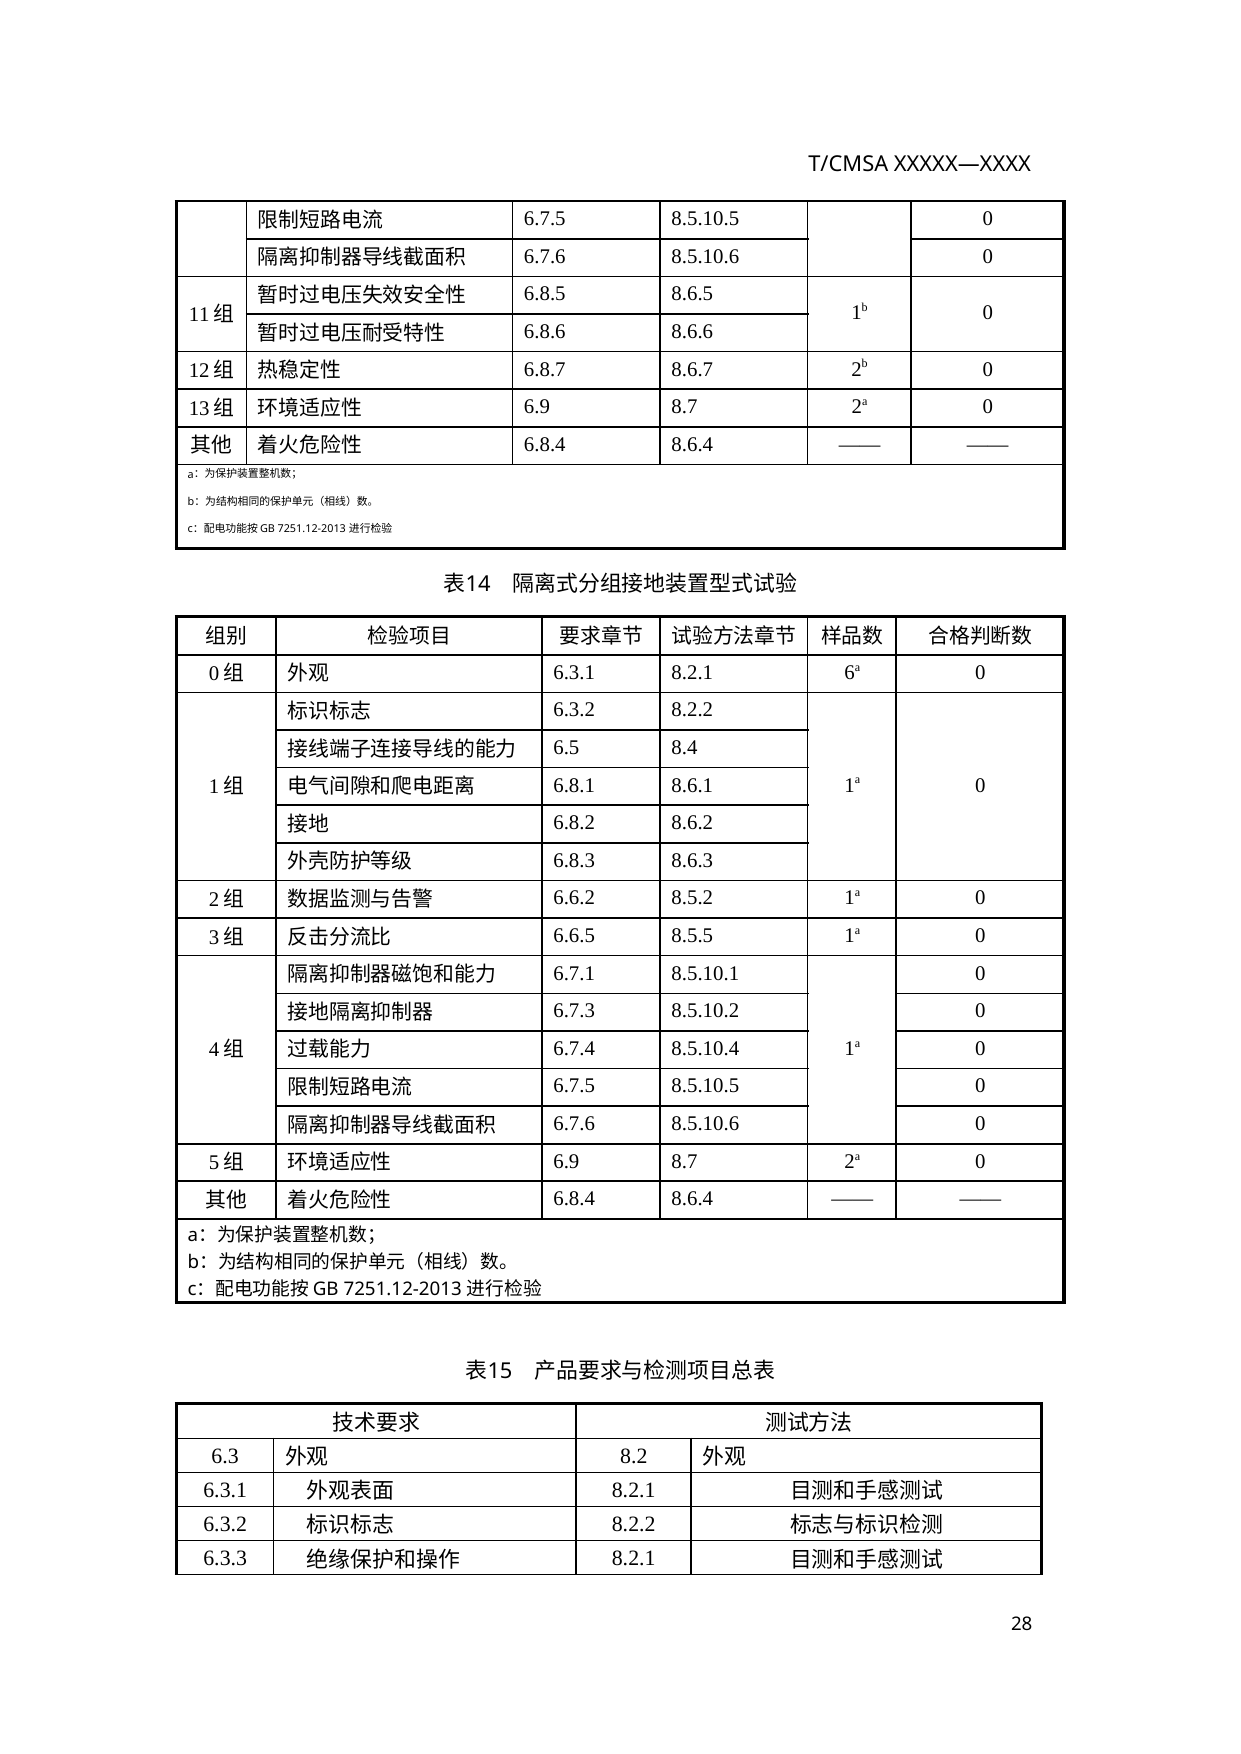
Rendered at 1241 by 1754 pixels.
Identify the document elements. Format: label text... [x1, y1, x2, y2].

table_cell 3组 [178, 919, 275, 955]
table_cell 2a [808, 1145, 895, 1180]
table_cell 1b [808, 277, 910, 351]
table_cell 13组 [178, 390, 246, 426]
table_cell —— [808, 428, 910, 463]
table_cell 暂时过电压耐受特性 [247, 315, 512, 351]
table_cell 8.5.10.1 [661, 956, 807, 992]
table_cell 外观 [274, 1439, 575, 1471]
table_cell 0 [912, 390, 1062, 426]
table_cell 6.6.5 [543, 919, 659, 955]
table_cell 8.2.2 [577, 1507, 690, 1539]
table_cell 2a [808, 390, 910, 426]
table_cell 0 [897, 1032, 1062, 1068]
table_cell 8.4 [661, 731, 807, 767]
table_cell 标志与标识检测 [692, 1507, 1040, 1539]
table_cell 12组 [178, 352, 246, 388]
table_cell 8.5.10.5 [661, 1069, 807, 1105]
table_cell 6.8.4 [543, 1182, 659, 1218]
table_cell 2b [808, 352, 910, 388]
table_cell 6.8.6 [513, 315, 659, 351]
table_cell 隔离抑制器磁饱和能力 [277, 956, 541, 992]
table_cell 8.2.1 [577, 1473, 690, 1506]
table_cell 8.6.1 [661, 768, 807, 804]
table_header 组别 [178, 618, 275, 654]
table_header 测试方法 [577, 1405, 1040, 1437]
table_cell 接线端子连接导线的能力 [277, 731, 541, 767]
table_cell 外壳防护等级 [277, 844, 541, 879]
table_cell 6.7.5 [513, 202, 659, 238]
table_cell 0 [897, 656, 1062, 692]
table_cell 0 [912, 202, 1062, 238]
table_cell 0 [897, 1107, 1062, 1143]
table_cell 8.2 [577, 1439, 690, 1471]
table_cell 隔离抑制器导线截面积 [247, 240, 512, 276]
table_cell 8.5.10.6 [661, 240, 807, 276]
table_cell 6.7.5 [543, 1069, 659, 1105]
table_cell 标识标志 [274, 1507, 575, 1539]
table_cell 环境适应性 [277, 1145, 541, 1180]
table_cell 6.7.4 [543, 1032, 659, 1068]
table_header 样品数 [808, 618, 895, 654]
table_cell 0 [897, 956, 1062, 992]
table_cell —— [897, 1182, 1062, 1218]
table_cell 外观 [692, 1439, 1040, 1471]
table_cell 8.6.3 [661, 844, 807, 879]
table_cell 8.6.6 [661, 315, 807, 351]
table_header 要求章节 [543, 618, 659, 654]
table_cell 其他 [178, 428, 246, 463]
table_cell —— [912, 428, 1062, 463]
table_cell 0 [897, 994, 1062, 1030]
table_cell 6.3.3 [178, 1541, 273, 1574]
table_cell 1a [808, 693, 895, 879]
table_cell 0 [897, 919, 1062, 955]
table_cell 11组 [178, 277, 246, 351]
table_cell 0 [897, 1069, 1062, 1105]
table_cell 8.2.2 [661, 693, 807, 729]
table_cell 反击分流比 [277, 919, 541, 955]
table_cell 6.3.1 [178, 1473, 273, 1506]
table_cell 6.3 [178, 1439, 273, 1471]
table_cell 过载能力 [277, 1032, 541, 1068]
table_header 检验项目 [277, 618, 541, 654]
table_cell 0 [912, 352, 1062, 388]
table_cell —— [808, 1182, 895, 1218]
table_cell 6.7.1 [543, 956, 659, 992]
table_cell 6.3.2 [178, 1507, 273, 1539]
table_cell 隔离抑制器导线截面积 [277, 1107, 541, 1143]
table_cell 6.5 [543, 731, 659, 767]
table_cell 0 [897, 881, 1062, 917]
table_cell 6.6.2 [543, 881, 659, 917]
table_cell 6.9 [513, 390, 659, 426]
table_cell 环境适应性 [247, 390, 512, 426]
list 产品要求与检测项目总表 [187, 1353, 1053, 1386]
table_cell 6.8.7 [513, 352, 659, 388]
table_header 技术要求 [178, 1405, 575, 1437]
table_cell 6.7.3 [543, 994, 659, 1030]
table_cell 8.5.10.5 [661, 202, 807, 238]
table_cell 其他 [178, 1182, 275, 1218]
table_cell 8.5.2 [661, 881, 807, 917]
table_cell 8.5.10.6 [661, 1107, 807, 1143]
table_cell 8.2.1 [661, 656, 807, 692]
table_cell 8.7 [661, 1145, 807, 1180]
table_cell 8.5.10.2 [661, 994, 807, 1030]
table_cell 0组 [178, 656, 275, 692]
table_cell 0 [897, 1145, 1062, 1180]
table_cell 6.8.2 [543, 806, 659, 842]
table_cell 0 [897, 693, 1062, 879]
table_cell 8.6.7 [661, 352, 807, 388]
table_cell 接地隔离抑制器 [277, 994, 541, 1030]
table_cell 1组 [178, 693, 275, 879]
table_cell 4组 [178, 956, 275, 1143]
table_cell 8.5.10.4 [661, 1032, 807, 1068]
table_cell 着火危险性 [247, 428, 512, 463]
table_cell 8.2.1 [577, 1541, 690, 1574]
table_cell 2组 [178, 881, 275, 917]
table_cell 6.9 [543, 1145, 659, 1180]
table_cell 6.7.6 [513, 240, 659, 276]
table_cell a：为保护装置整机数； b：为结构相同的保护单元（相线）数。 c：配电功能按GB 7251.12-2013 进行检验 [178, 1220, 1062, 1301]
table_cell 6a [808, 656, 895, 692]
list 隔离式分组接地装置型式试验 [187, 566, 1053, 598]
table_cell 6.7.6 [543, 1107, 659, 1143]
table_cell a：为保护装置整机数； b：为结构相同的保护单元（相线）数。 c：配电功能按GB 7251.12-2013 进行检验 [178, 465, 1062, 547]
table_cell 数据监测与告警 [277, 881, 541, 917]
table_cell 0 [912, 277, 1062, 351]
table_cell 8.6.5 [661, 277, 807, 313]
table_cell 热稳定性 [247, 352, 512, 388]
table_cell 6.8.4 [513, 428, 659, 463]
table_cell 6.8.3 [543, 844, 659, 879]
table_cell 暂时过电压失效安全性 [247, 277, 512, 313]
table_header 合格判断数 [897, 618, 1062, 654]
table_cell 目测和手感测试 [692, 1541, 1040, 1574]
table_cell 目测和手感测试 [692, 1473, 1040, 1506]
table_cell 0 [912, 240, 1062, 276]
table_cell 6.3.2 [543, 693, 659, 729]
table_cell 8.7 [661, 390, 807, 426]
table_cell 绝缘保护和操作 [274, 1541, 575, 1574]
table_cell 着火危险性 [277, 1182, 541, 1218]
table_cell 6.8.1 [543, 768, 659, 804]
table_cell 8.5.5 [661, 919, 807, 955]
table_cell 外观表面 [274, 1473, 575, 1506]
table_cell 6.3.1 [543, 656, 659, 692]
table_cell 标识标志 [277, 693, 541, 729]
table_cell 8.6.4 [661, 428, 807, 463]
table_cell 1a [808, 919, 895, 955]
table_cell 外观 [277, 656, 541, 692]
table_cell 限制短路电流 [247, 202, 512, 238]
table_cell 8.6.2 [661, 806, 807, 842]
table_cell 限制短路电流 [277, 1069, 541, 1105]
table_cell 接地 [277, 806, 541, 842]
table_cell 1a [808, 956, 895, 1143]
table_cell 1a [808, 881, 895, 917]
table_cell 8.6.4 [661, 1182, 807, 1218]
table_cell 5组 [178, 1145, 275, 1180]
table_header 试验方法章节 [661, 618, 807, 654]
table_cell 6.8.5 [513, 277, 659, 313]
table_cell 电气间隙和爬电距离 [277, 768, 541, 804]
